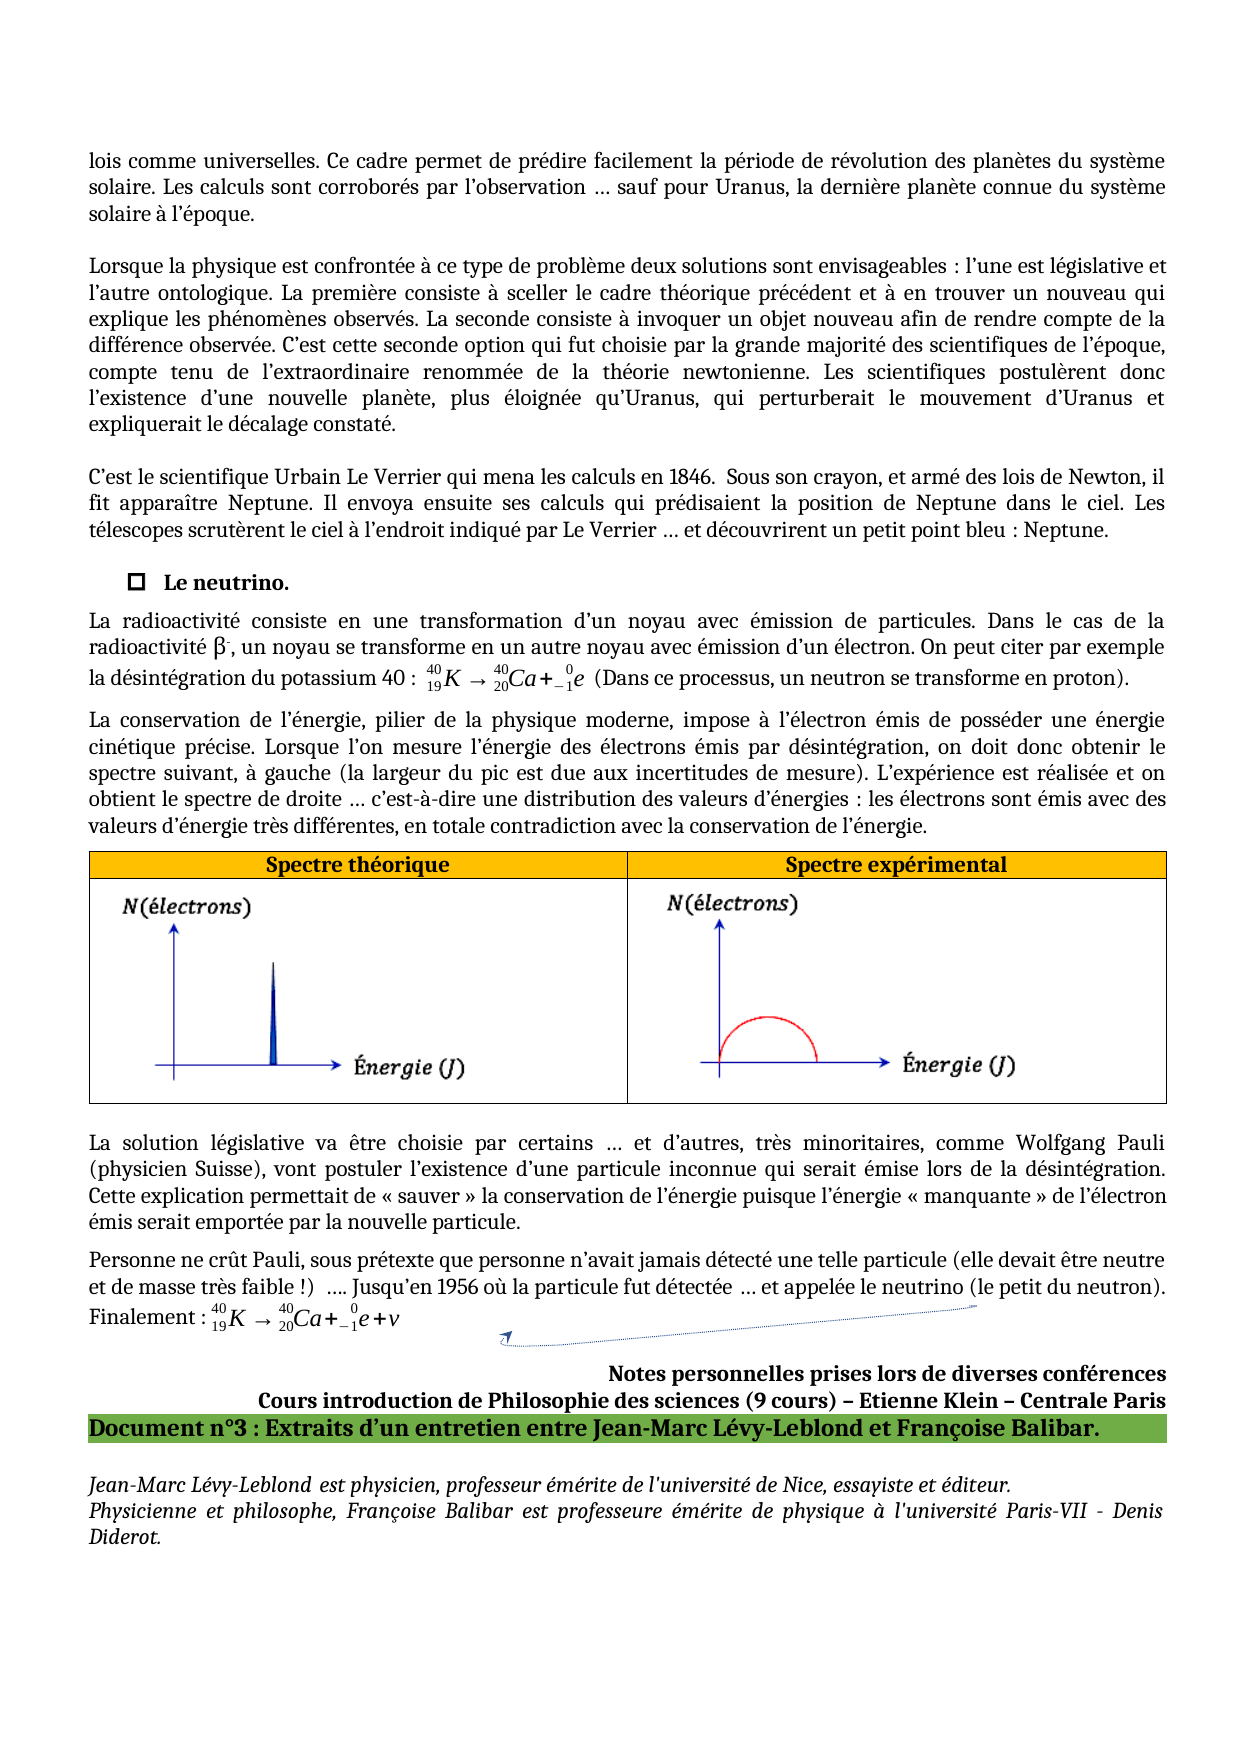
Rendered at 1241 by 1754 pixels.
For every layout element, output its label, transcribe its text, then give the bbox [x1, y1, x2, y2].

text Cours introduction de Philosophie des sciences (9 cours) – Etienne Klein – Centrale Paris [88, 1387, 1167, 1414]
table_header Spectre théorique [90, 852, 627, 878]
text C’est le scientifique Urbain Le Verrier qui mena les calculs en 1846. Sous son crayon, et armé des lois de Newton, il fit apparaître Neptune. Il envoya ensuite ses calculs qui prédisaient la position de Neptune dans le ciel. Les télescopes scrutèrent le ciel à l’endroit indiqué par Le Verrier … et découvrirent un petit point bleu : Neptune. [88, 464, 1167, 543]
text Document n°3 : Extraits d’un entretien entre Jean-Marc Lévy-Leblond et Françoise Balibar. [88, 1414, 1167, 1443]
text Jean-Marc Lévy-Leblond est physicien, professeur émérite de l'université de Nice, essayiste et éditeur. [88, 1471, 1167, 1498]
text Personne ne crût Pauli, sous prétexte que personne n’avait jamais détecté une telle particule (elle devait être neutre et de masse très faible !) …. Jusqu’en 1956 où la particule fut détectée … et appelée le neutrino (le petit du neutron). Finalement : [88, 1247, 1167, 1335]
picture [638, 879, 1030, 1091]
table_cell [90, 879, 100, 1102]
text Lorsque la physique est confrontée à ce type de problème deux solutions sont envisageables : l’une est législative et l’autre ontologique. La première consiste à sceller le cadre théorique précédent et à en trouver un nouveau qui explique les phénomènes observés. La seconde consiste à invoquer un objet nouveau afin de rendre compte de la différence observée. C’est cette seconde option qui fut choisie par la grande majorité des scientifiques de l’époque, compte tenu de l’extraordinaire renommée de la théorie newtonienne. Les scientifiques postulèrent donc l’existence d’une nouvelle planète, plus éloignée qu’Uranus, qui perturberait le mouvement d’Uranus et expliquerait le décalage constaté. [88, 253, 1167, 437]
table_header Spectre expérimental [628, 852, 1166, 878]
list Le neutrino. [126, 569, 1167, 596]
text La solution législative va être choisie par certains … et d’autres, très minoritaires, comme Wolfgang Pauli (physicien Suisse), vont postuler l’existence d’une particule inconnue qui serait émise lors de la désintégration. Cette explication permettait de « sauver » la conservation de l’énergie puisque l’énergie « manquante » de l’électron émis serait emportée par la nouvelle particule. [88, 1130, 1167, 1235]
picture [100, 879, 494, 1102]
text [88, 148, 1167, 227]
text Physicienne et philosophe, Françoise Balibar est professeure émérite de physique à l'université Paris-VII - Denis Diderot. [88, 1498, 1167, 1550]
text La conservation de l’énergie, pilier de la physique moderne, impose à l’électron émis de posséder une énergie cinétique précise. Lorsque l’on mesure l’énergie des électrons émis par désintégration, on doit donc obtenir le spectre suivant, à gauche (la largeur du pic est due aux incertitudes de mesure). L’expérience est réalisée et on obtient le spectre de droite … c’est-à-dire une distribution des valeurs d’énergies : les électrons sont émis avec des valeurs d’énergie très différentes, en totale contradiction avec la conservation de l’énergie. [88, 707, 1167, 839]
text Notes personnelles prises lors de diverses conférences [88, 1361, 1167, 1387]
table_cell [494, 879, 627, 1102]
table_cell [628, 879, 1166, 1102]
text La radioactivité consiste en une transformation d’un noyau avec émission de particules. Dans le cas de la radioactivité β-, un noyau se transforme en un autre noyau avec émission d’un électron. On peut citer par exemple la désintégration du potassium 40 : (Dans ce processus, un neutron se transforme en proton). [88, 608, 1167, 695]
